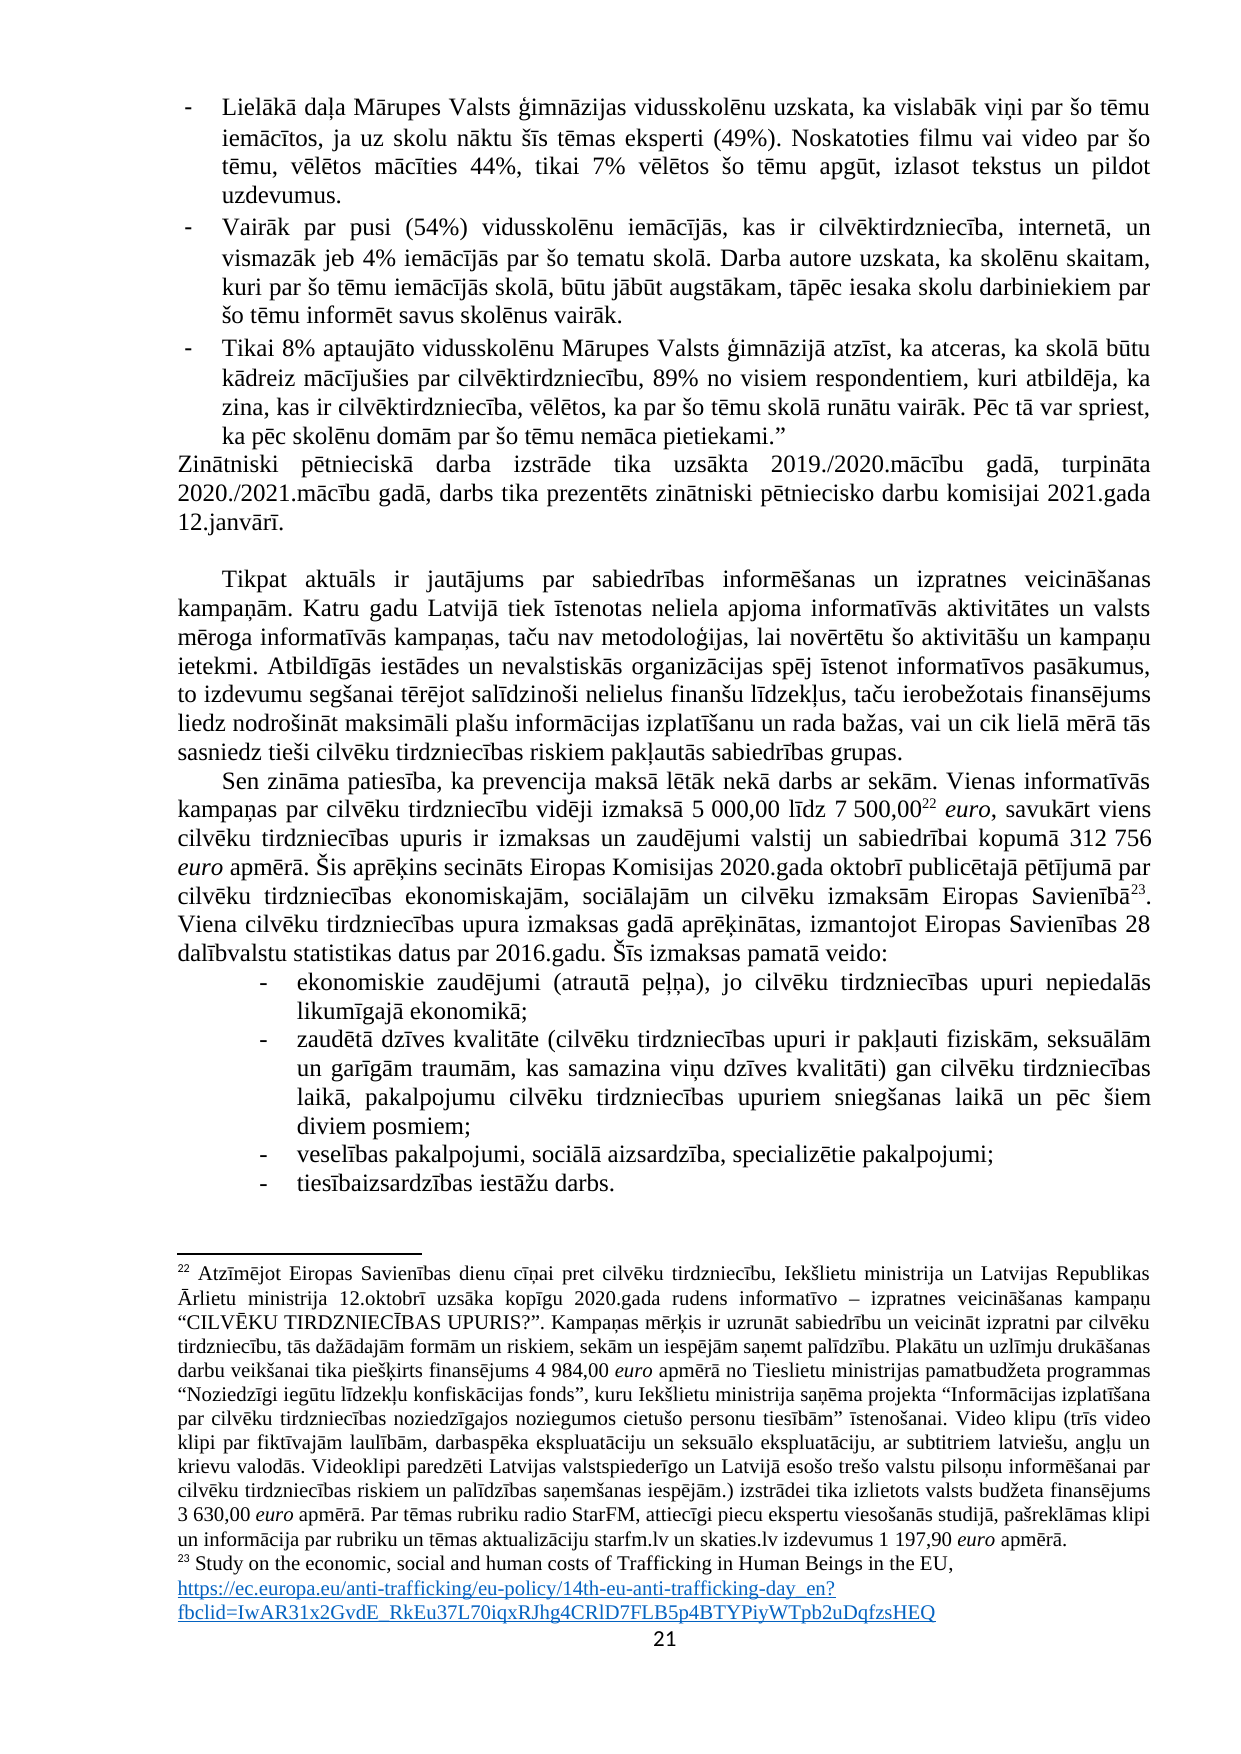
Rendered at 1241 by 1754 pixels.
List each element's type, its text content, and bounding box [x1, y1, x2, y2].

list zaudētā dzīves kvalitāte (cilvēku tirdzniecības upuri ir pakļauti fiziskām, seksuālām un garīgām traumām, kas samazina viņu dzīves kvalitāti) gan cilvēku tirdzniecības laikā, pakalpojumu cilvēku tirdzniecības upuriem sniegšanas laikā un pēc šiem diviem posmiem; [259, 1024, 1152, 1139]
list Lielākā daļa Mārupes Valsts ģimnāzijas vidusskolēnu uzskata, ka vislabāk viņi par šo tēmu iemācītos, ja uz skolu nāktu šīs tēmas eksperti (49%). Noskatoties filmu vai video par šo tēmu, vēlētos mācīties 44%, tikai 7% vēlētos šo tēmu apgūt, izlasot tekstus un pildot uzdevumus. [184, 89, 1152, 209]
text Sen zināma patiesība, ka prevencija maksā lētāk nekā darbs ar sekām. Vienas informatīvās kampaņas par cilvēku tirdzniecību vidēji izmaksā 5 000,00 līdz 7 500,00 euro, savukārt viens cilvēku tirdzniecības upuris ir izmaksas un zaudējumi valstij un sabiedrībai kopumā 312 756 euro apmērā. Šis aprēķins secināts Eiropas Komisijas 2020.gada oktobrī publicētajā pētījumā par cilvēku tirdzniecības ekonomiskajām, sociālajām un cilvēku izmaksām Eiropas Savienībā. Viena cilvēku tirdzniecības upura izmaksas gadā aprēķinātas, izmantojot Eiropas Savienības 28 dalībvalstu statistikas datus par 2016.gadu. Šīs izmaksas pamatā veido: [177, 766, 1152, 967]
list veselības pakalpojumi, sociālā aizsardzība, specializētie pakalpojumi; [259, 1139, 1152, 1168]
list Vairāk par pusi (54%) vidusskolēnu iemācījās, kas ir cilvēktirdzniecība, internetā, un vismazāk jeb 4% iemācījās par šo tematu skolā. Darba autore uzskata, ka skolēnu skaitam, kuri par šo tēmu iemācījās skolā, būtu jābūt augstākam, tāpēc iesaka skolu darbiniekiem par šo tēmu informēt savus skolēnus vairāk. [184, 209, 1152, 329]
list tiesībaizsardzības iestāžu darbs. [259, 1168, 1152, 1197]
text Tikpat aktuāls ir jautājums par sabiedrības informēšanas un izpratnes veicināšanas kampaņām. Katru gadu Latvijā tiek īstenotas neliela apjoma informatīvās aktivitātes un valsts mēroga informatīvās kampaņas, taču nav metodoloģijas, lai novērtētu šo aktivitāšu un kampaņu ietekmi. Atbildīgās iestādes un nevalstiskās organizācijas spēj īstenot informatīvos pasākumus, to izdevumu segšanai tērējot salīdzinoši nelielus finanšu līdzekļus, taču ierobežotais finansējums liedz nodrošināt maksimāli plašu informācijas izplatīšanu un rada bažas, vai un cik lielā mērā tās sasniedz tieši cilvēku tirdzniecības riskiem pakļautās sabiedrības grupas. [177, 564, 1152, 766]
text Zinātniski pētnieciskā darba izstrāde tika uzsākta 2019./2020.mācību gadā, turpināta 2020./2021.mācību gadā, darbs tika prezentēts zinātniski pētniecisko darbu komisijai 2021.gada 12.janvārī. [177, 449, 1152, 536]
list ekonomiskie zaudējumi (atrautā peļņa), jo cilvēku tirdzniecības upuri nepiedalās likumīgajā ekonomikā; [259, 967, 1152, 1024]
list Tikai 8% aptaujāto vidusskolēnu Mārupes Valsts ģimnāzijā atzīst, ka atceras, ka skolā būtu kādreiz mācījušies par cilvēktirdzniecību, 89% no visiem respondentiem, kuri atbildēja, ka zina, kas ir cilvēktirdzniecība, vēlētos, ka par šo tēmu skolā runātu vairāk. Pēc tā var spriest, ka pēc skolēnu domām par šo tēmu nemāca pietiekami.” [184, 329, 1152, 449]
